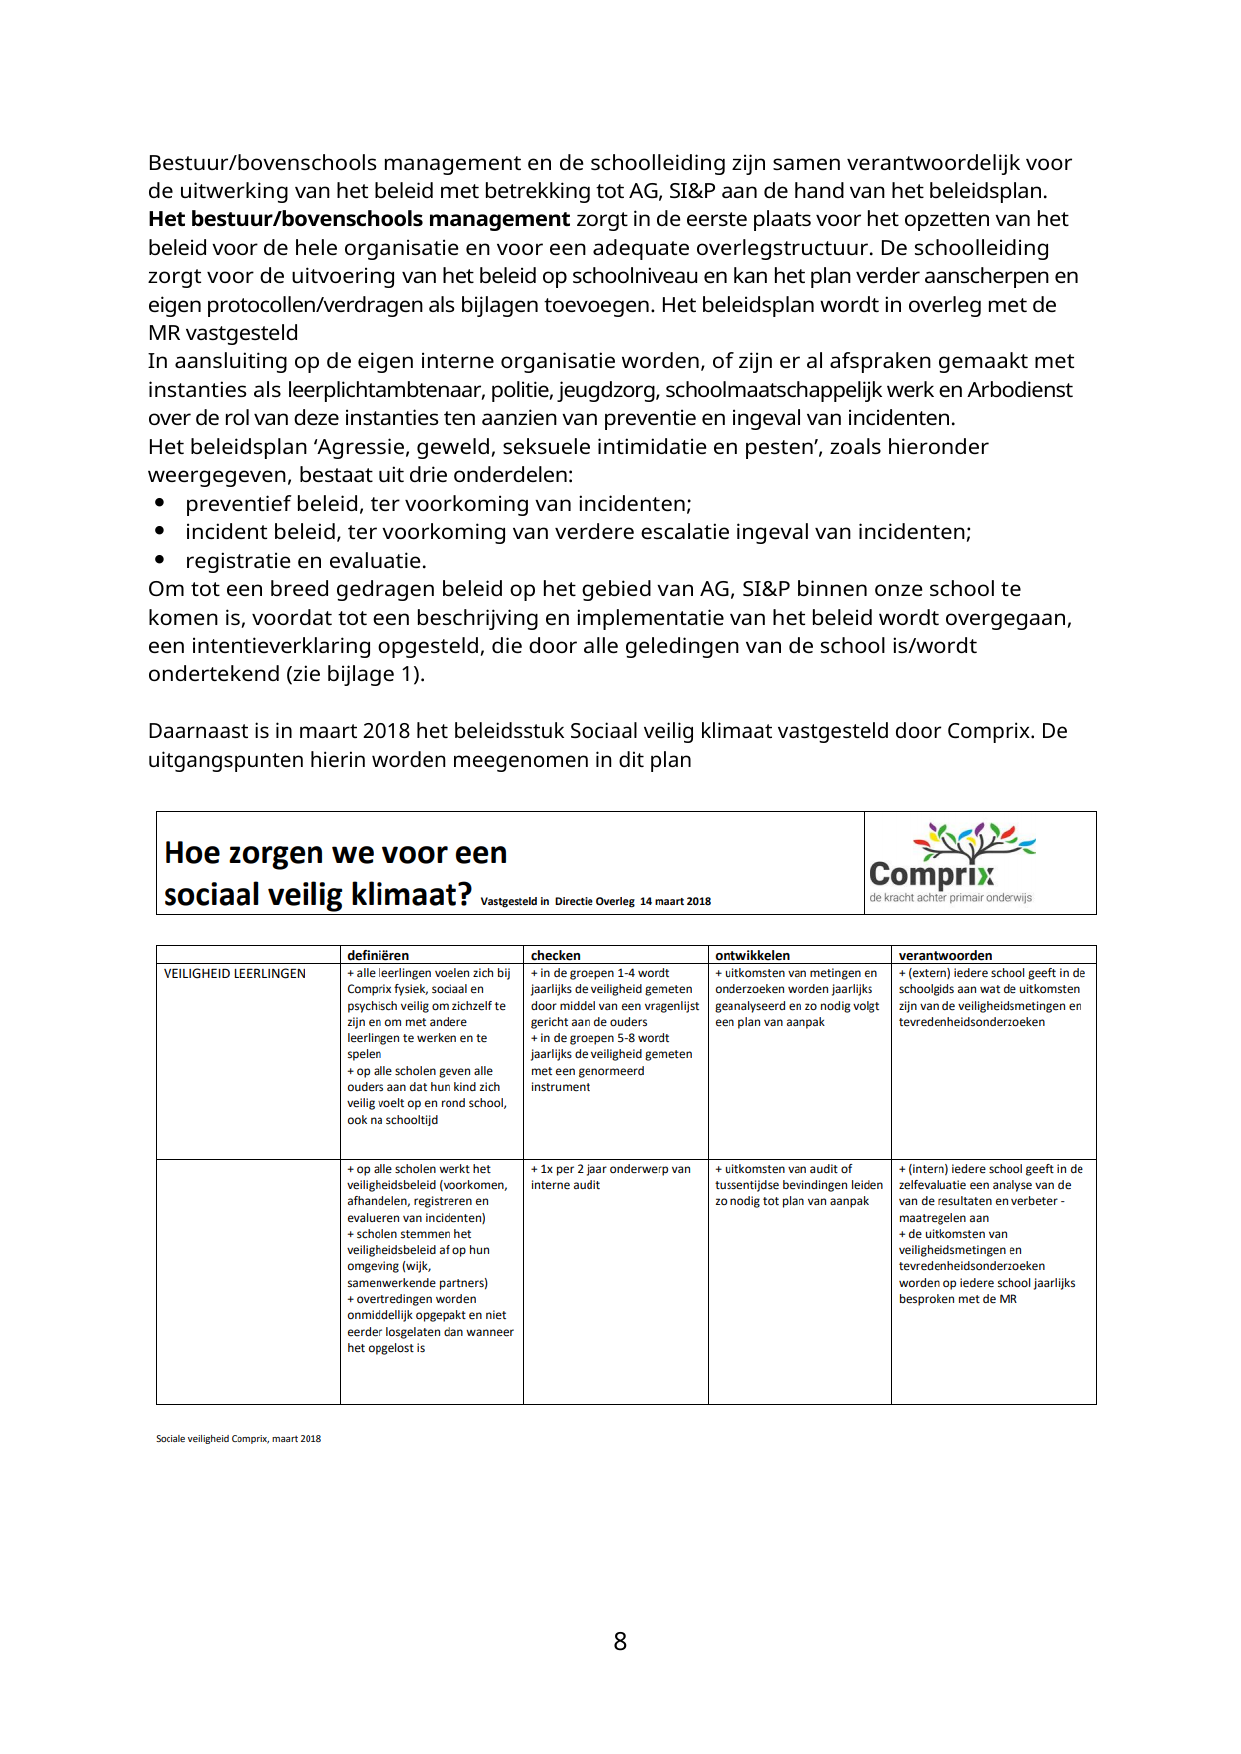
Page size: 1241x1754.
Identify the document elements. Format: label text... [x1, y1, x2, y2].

text Het beleidsplan ‘Agressie, geweld, seksuele intimidatie en pesten’, zoals hieronder weergegeven, bestaat uit drie onderdelen: [148, 432, 1093, 489]
list preventief beleid, ter voorkoming van incidenten; [155, 489, 1093, 517]
list incident beleid, ter voorkoming van verdere escalatie ingeval van incidenten; [155, 517, 1093, 546]
picture [147, 801, 1113, 1456]
list registratie en evaluatie. [155, 546, 1093, 574]
text Om tot een breed gedragen beleid op het gebied van AG, SI&P binnen onze school te komen is, voordat tot een beschrijving en implementatie van het beleid wordt overgegaan, een intentieverklaring opgesteld, die door alle geledingen van de school is/wordt ondertekend (zie bijlage 1). [148, 574, 1093, 688]
text Daarnaast is in maart 2018 het beleidsstuk Sociaal veilig klimaat vastgesteld door Comprix. De uitgangspunten hierin worden meegenomen in dit plan [148, 716, 1093, 773]
text Bestuur/bovenschools management en de schoolleiding zijn samen verantwoordelijk voor de uitwerking van het beleid met betrekking tot AG, SI&P aan de hand van het beleidsplan. [148, 148, 1093, 204]
text In aansluiting op de eigen interne organisatie worden, of zijn er al afspraken gemaakt met instanties als leerplichtambtenaar, politie, jeugdzorg, schoolmaatschappelijk werk en Arbodienst over de rol van deze instanties ten aanzien van preventie en ingeval van incidenten. [148, 347, 1093, 432]
text Het bestuur/bovenschools management zorgt in de eerste plaats voor het opzetten van het beleid voor de hele organisatie en voor een adequate overlegstructuur. De schoolleiding zorgt voor de uitvoering van het beleid op schoolniveau en kan het plan verder aanscherpen en eigen protocollen/verdragen als bijlagen toevoegen. Het beleidsplan wordt in overleg met de MR vastgesteld [148, 204, 1093, 347]
